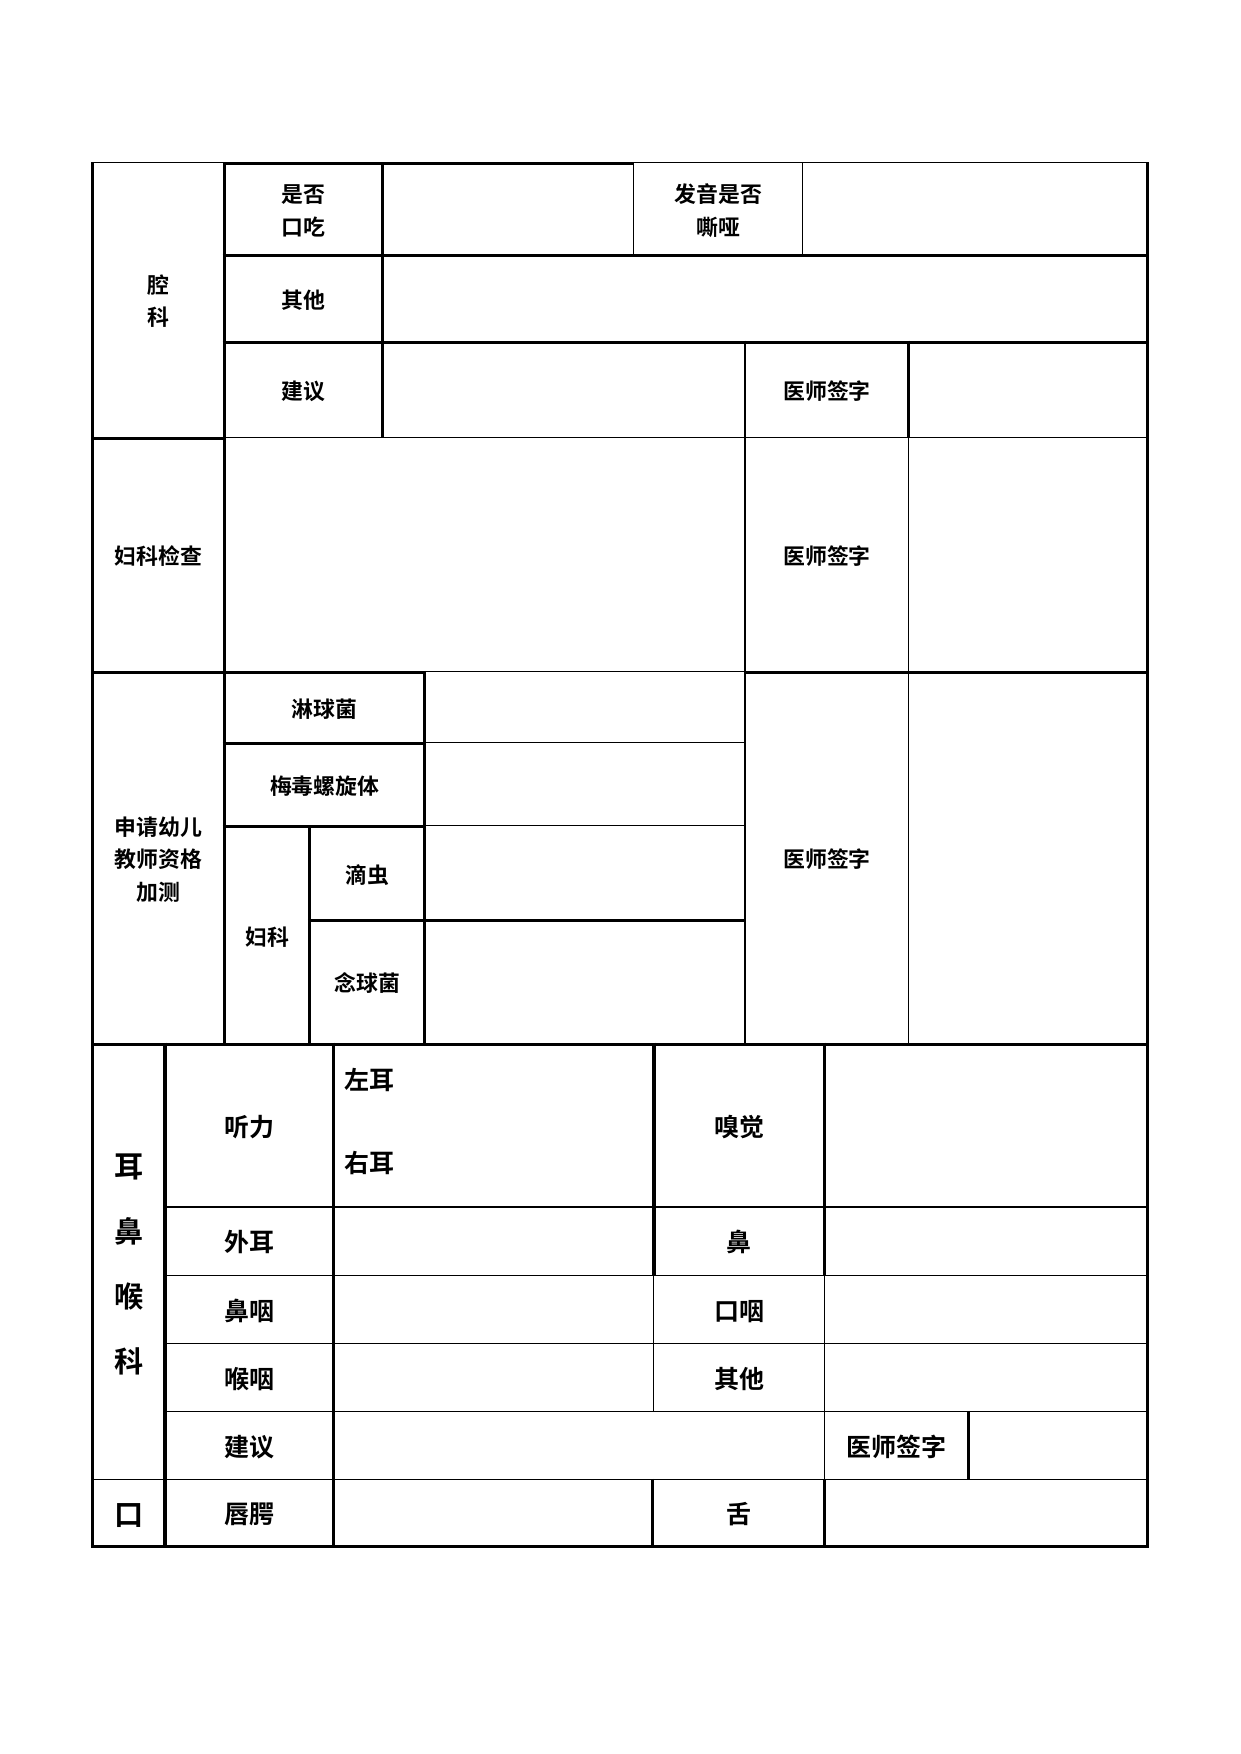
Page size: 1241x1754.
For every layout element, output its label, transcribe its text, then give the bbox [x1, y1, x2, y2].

table_cell 鼻 [656, 1208, 823, 1274]
table_cell 鼻咽 [167, 1276, 332, 1343]
table_cell [335, 1480, 651, 1545]
table_cell 左耳 右耳 [335, 1046, 652, 1206]
table_cell [335, 1344, 653, 1411]
table_cell 医师签字 [746, 438, 908, 671]
table_cell [825, 1344, 1146, 1411]
table_cell 滴虫 [311, 828, 423, 918]
table_cell 口腔科 [94, 1480, 163, 1545]
table_cell [826, 1480, 1146, 1545]
table_cell [226, 438, 744, 671]
table_cell [384, 257, 1146, 341]
table_cell 其他 [654, 1344, 824, 1411]
table_cell [910, 344, 1146, 437]
table_cell [335, 1208, 652, 1274]
table_cell 淋球菌 [226, 674, 423, 742]
table_cell 念球菌 [311, 922, 423, 1043]
table_cell [909, 674, 1146, 1043]
table_cell 其他 [226, 257, 381, 341]
table_cell 妇科检查 [94, 440, 223, 671]
table_cell 耳鼻喉科 [94, 1046, 163, 1479]
table_cell [803, 163, 1146, 254]
table_cell [970, 1412, 1146, 1479]
table_cell [335, 1412, 824, 1479]
table_cell [335, 1276, 653, 1343]
table_cell 医师签字 [746, 344, 907, 437]
table_cell [426, 826, 744, 918]
table_cell 外耳 [167, 1208, 332, 1274]
table_cell 嗅觉 [656, 1046, 823, 1206]
table_cell 口 腔 科 [94, 163, 223, 437]
table_cell 发音是否 嘶哑 [634, 163, 802, 254]
table_cell [426, 672, 744, 742]
table_cell 申请幼儿教师资格 加测 [94, 674, 223, 1043]
table_cell [426, 743, 744, 825]
table_cell [426, 922, 744, 1043]
table_cell [826, 1046, 1146, 1206]
table_cell 听力 [167, 1046, 332, 1206]
table_cell 建议 [167, 1412, 332, 1479]
table_cell 口咽 [654, 1276, 824, 1343]
table_cell 舌 [654, 1480, 823, 1545]
table_cell [826, 1208, 1146, 1274]
table_cell 建议 [226, 344, 381, 437]
table_cell 是否 口吃 [226, 165, 381, 254]
table_cell [384, 165, 633, 254]
table_cell 医师签字 [746, 674, 908, 1043]
table_cell [825, 1276, 1146, 1343]
table_cell 喉咽 [167, 1344, 332, 1411]
table_cell 妇科 [226, 828, 308, 1043]
table_cell 梅毒螺旋体 [226, 745, 423, 825]
table_cell [384, 344, 744, 437]
table_cell 唇腭 [167, 1480, 332, 1545]
table_cell 医师签字 [825, 1412, 967, 1479]
table_cell [909, 438, 1146, 671]
